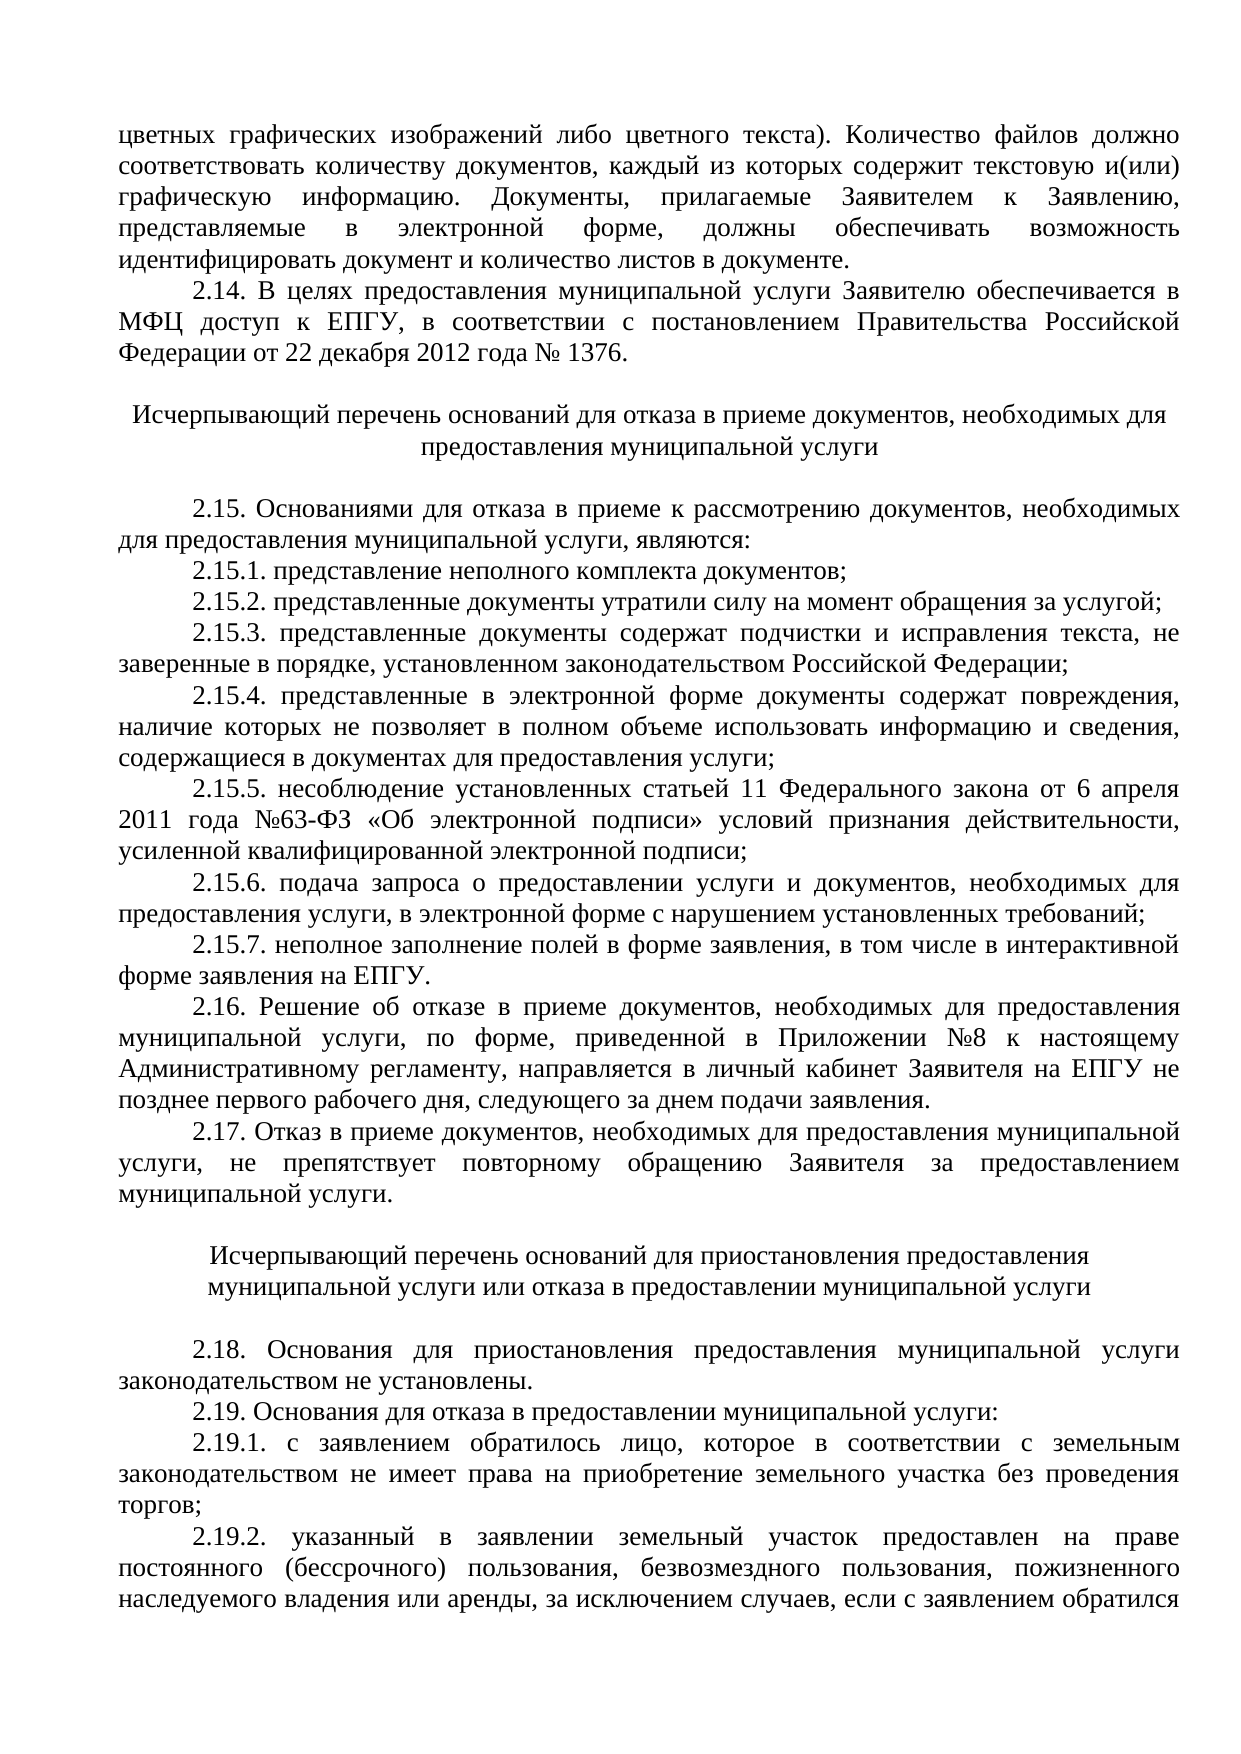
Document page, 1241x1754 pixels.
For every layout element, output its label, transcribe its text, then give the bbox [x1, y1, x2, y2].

text 2.18. Основания для приостановления предоставления муниципальной услуги законодательством не установлены. [118, 1333, 1181, 1395]
text 2.17. Отказ в приеме документов, необходимых для предоставления муниципальной услуги, не препятствует повторному обращению Заявителя за предоставлением муниципальной услуги. [118, 1115, 1181, 1208]
text 2.15.4. представленные в электронной форме документы содержат повреждения, наличие которых не позволяет в полном объеме использовать информацию и сведения, содержащиеся в документах для предоставления услуги; [118, 679, 1181, 772]
text 2.15.2. представленные документы утратили силу на момент обращения за услугой; [118, 585, 1181, 616]
text 2.15.7. неполное заполнение полей в форме заявления, в том числе в интерактивной форме заявления на ЕПГУ. [118, 928, 1181, 990]
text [118, 118, 1181, 274]
text 2.15.3. представленные документы содержат подчистки и исправления текста, не заверенные в порядке, установленном законодательством Российской Федерации; [118, 616, 1181, 679]
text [118, 1520, 1181, 1613]
text Исчерпывающий перечень оснований для отказа в приеме документов, необходимых для предоставления муниципальной услуги [118, 398, 1181, 461]
text 2.19.1. с заявлением обратилось лицо, которое в соответствии с земельным законодательством не имеет права на приобретение земельного участка без проведения торгов; [118, 1426, 1181, 1520]
text 2.19. Основания для отказа в предоставлении муниципальной услуги: [118, 1395, 1181, 1426]
text 2.15.1. представление неполного комплекта документов; [118, 554, 1181, 585]
text Исчерпывающий перечень оснований для приостановления предоставления муниципальной услуги или отказа в предоставлении муниципальной услуги [118, 1239, 1181, 1302]
text 2.16. Решение об отказе в приеме документов, необходимых для предоставления муниципальной услуги, по форме, приведенной в Приложении №8 к настоящему Административному регламенту, направляется в личный кабинет Заявителя на ЕПГУ не позднее первого рабочего дня, следующего за днем подачи заявления. [118, 990, 1181, 1115]
text 2.14. В целях предоставления муниципальной услуги Заявителю обеспечивается в МФЦ доступ к ЕПГУ, в соответствии с постановлением Правительства Российской Федерации от 22 декабря 2012 года № 1376. [118, 274, 1181, 367]
text 2.15. Основаниями для отказа в приеме к рассмотрению документов, необходимых для предоставления муниципальной услуги, являются: [118, 492, 1181, 554]
text 2.15.6. подача запроса о предоставлении услуги и документов, необходимых для предоставления услуги, в электронной форме с нарушением установленных требований; [118, 866, 1181, 928]
text 2.15.5. несоблюдение установленных статьей 11 Федерального закона от 6 апреля 2011 года №63-ФЗ «Об электронной подписи» условий признания действительности, усиленной квалифицированной электронной подписи; [118, 772, 1181, 866]
